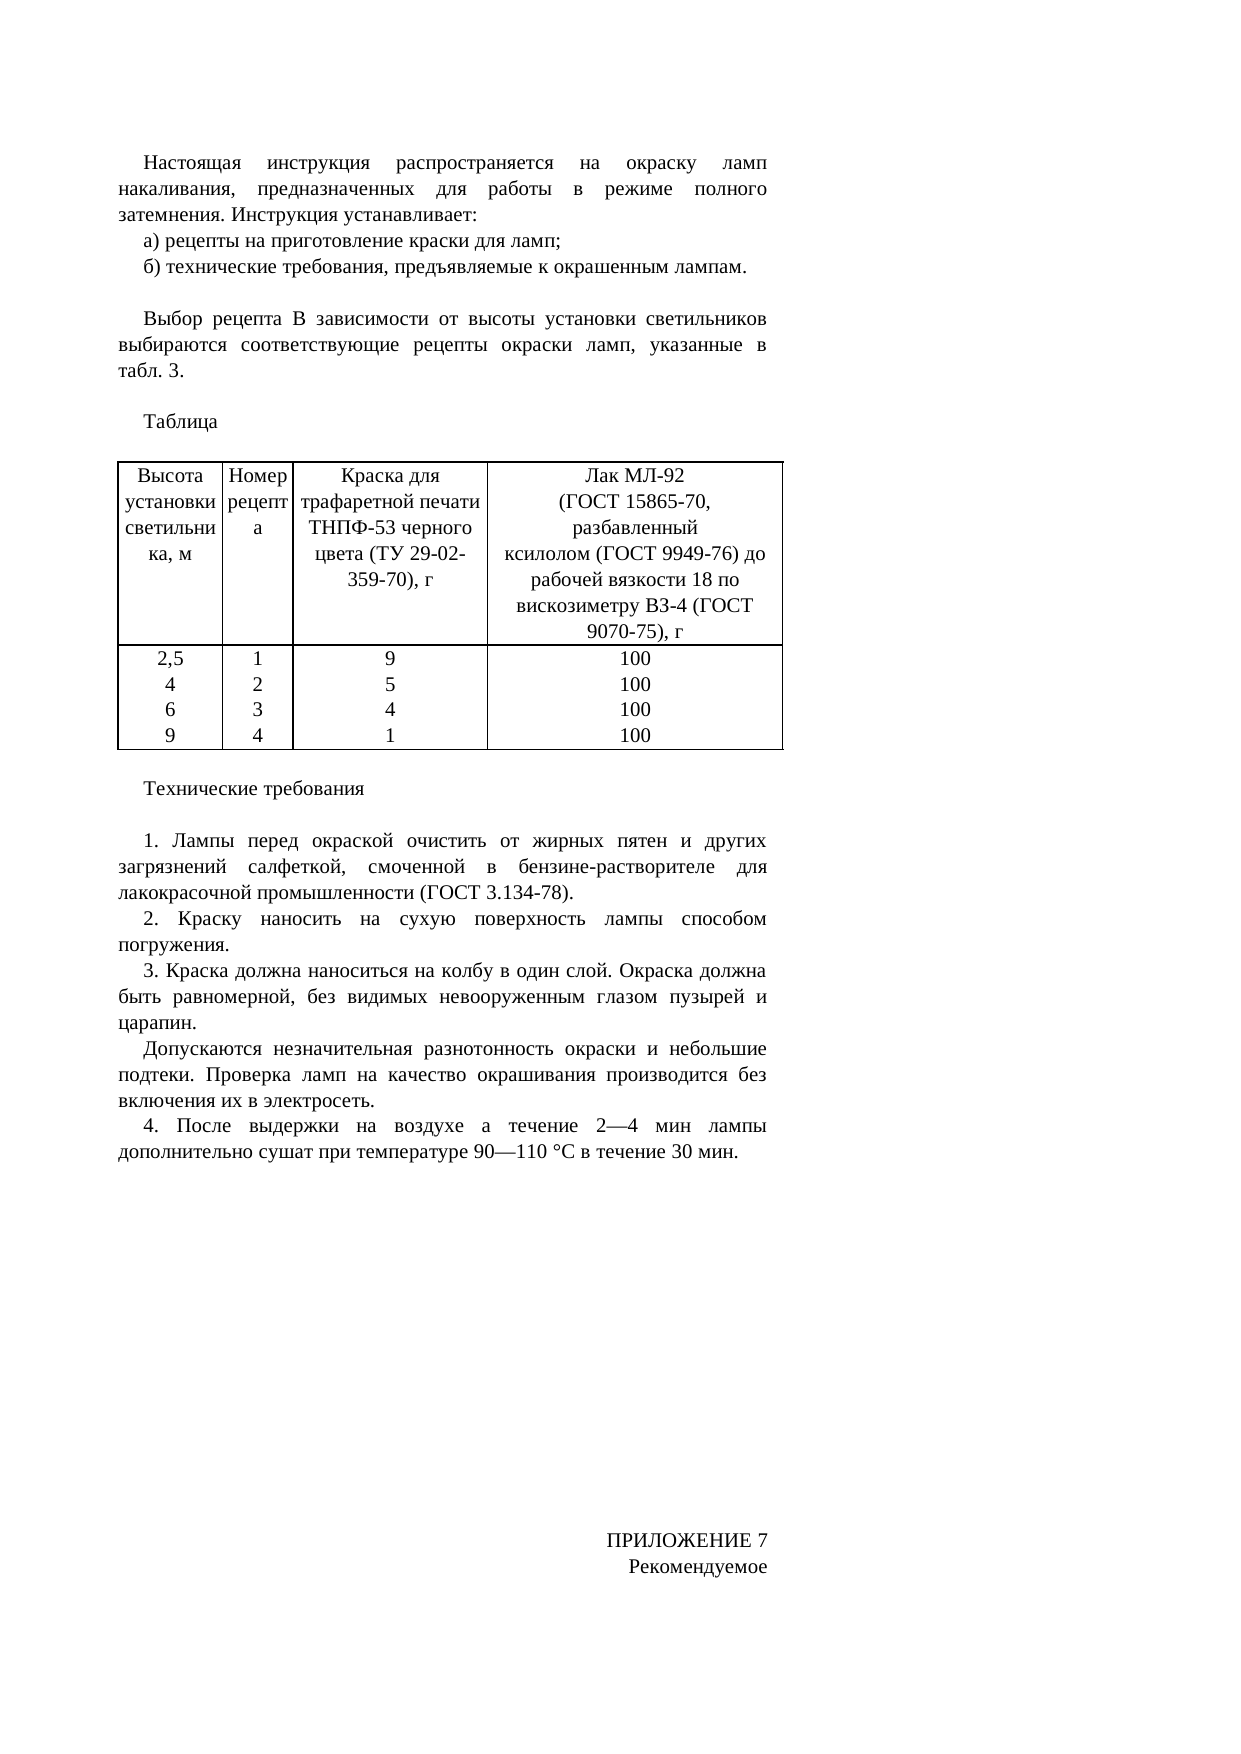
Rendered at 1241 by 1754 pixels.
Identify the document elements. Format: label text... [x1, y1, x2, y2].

text Рекомендуемое [118, 1554, 768, 1578]
table_cell 5 [294, 671, 487, 697]
table_header Номер рецепта [223, 463, 292, 644]
text 2. Краску наносить на сухую поверхность лампы способом погружения. [118, 906, 768, 956]
table_cell 100 [488, 697, 782, 723]
table_cell 3 [223, 697, 292, 723]
table_cell 100 [488, 671, 782, 697]
text 4. После выдержки на воздухе а течение 2—4 мин лампы дополнительно сушат при температуре 90—110 °С в течение 30 мин. [118, 1113, 768, 1163]
text ПРИЛОЖЕНИЕ 7 [118, 1528, 768, 1552]
table_cell 100 [488, 646, 782, 671]
table_header Лак МЛ-92 (ГОСТ 15865-70, разбавленный ксилолом (ГОСТ 9949-76) до рабочей вязкости 18 по вискозиметру ВЗ-4 (ГОСТ 9070-75), г [488, 463, 782, 644]
table_cell 6 [119, 697, 222, 723]
text а) рецепты на приготовление краски для ламп; [118, 228, 768, 252]
table_cell 4 [294, 697, 487, 723]
table_header Высота установки светильника, м [119, 463, 222, 644]
table_cell 4 [119, 671, 222, 697]
table_cell 100 [488, 723, 782, 749]
text Выбор рецепта В зависимости от высоты установки светильников выбираются соответствующие рецепты окраски ламп, указанные в табл. 3. [118, 306, 768, 382]
text Допускаются незначительная разнотонность окраски и небольшие подтеки. Проверка ламп на качество окрашивания производится без включения их в электросеть. [118, 1036, 768, 1111]
text б) технические требования, предъявляемые к окрашенным лампам. [118, 254, 768, 278]
table_cell 4 [223, 723, 292, 749]
table_cell 9 [119, 723, 222, 749]
text Технические требования [118, 776, 768, 800]
text Таблица [118, 409, 768, 433]
table_cell 1 [294, 723, 487, 749]
table_cell 9 [294, 646, 487, 671]
table_header Краска для трафаретной печати ТНПФ-53 черного цвета (ТУ 29-02- 359-70), г [294, 463, 487, 644]
table_cell 1 [223, 646, 292, 671]
text 1. Лампы перед окраской очистить от жирных пятен и других загрязнений салфеткой, смоченной в бензине-растворителе для лакокрасочной промышленности (ГОСТ 3.134-78). [118, 828, 768, 904]
text 3. Краска должна наноситься на колбу в один слой. Окраска должна быть равномерной, без видимых невооруженным глазом пузырей и царапин. [118, 958, 768, 1034]
table_cell 2,5 [119, 646, 222, 671]
table_cell 2 [223, 671, 292, 697]
text Настоящая инструкция распространяется на окраску ламп накаливания, предназначенных для работы в режиме полного затемнения. Инструкция устанавливает: [118, 150, 768, 226]
